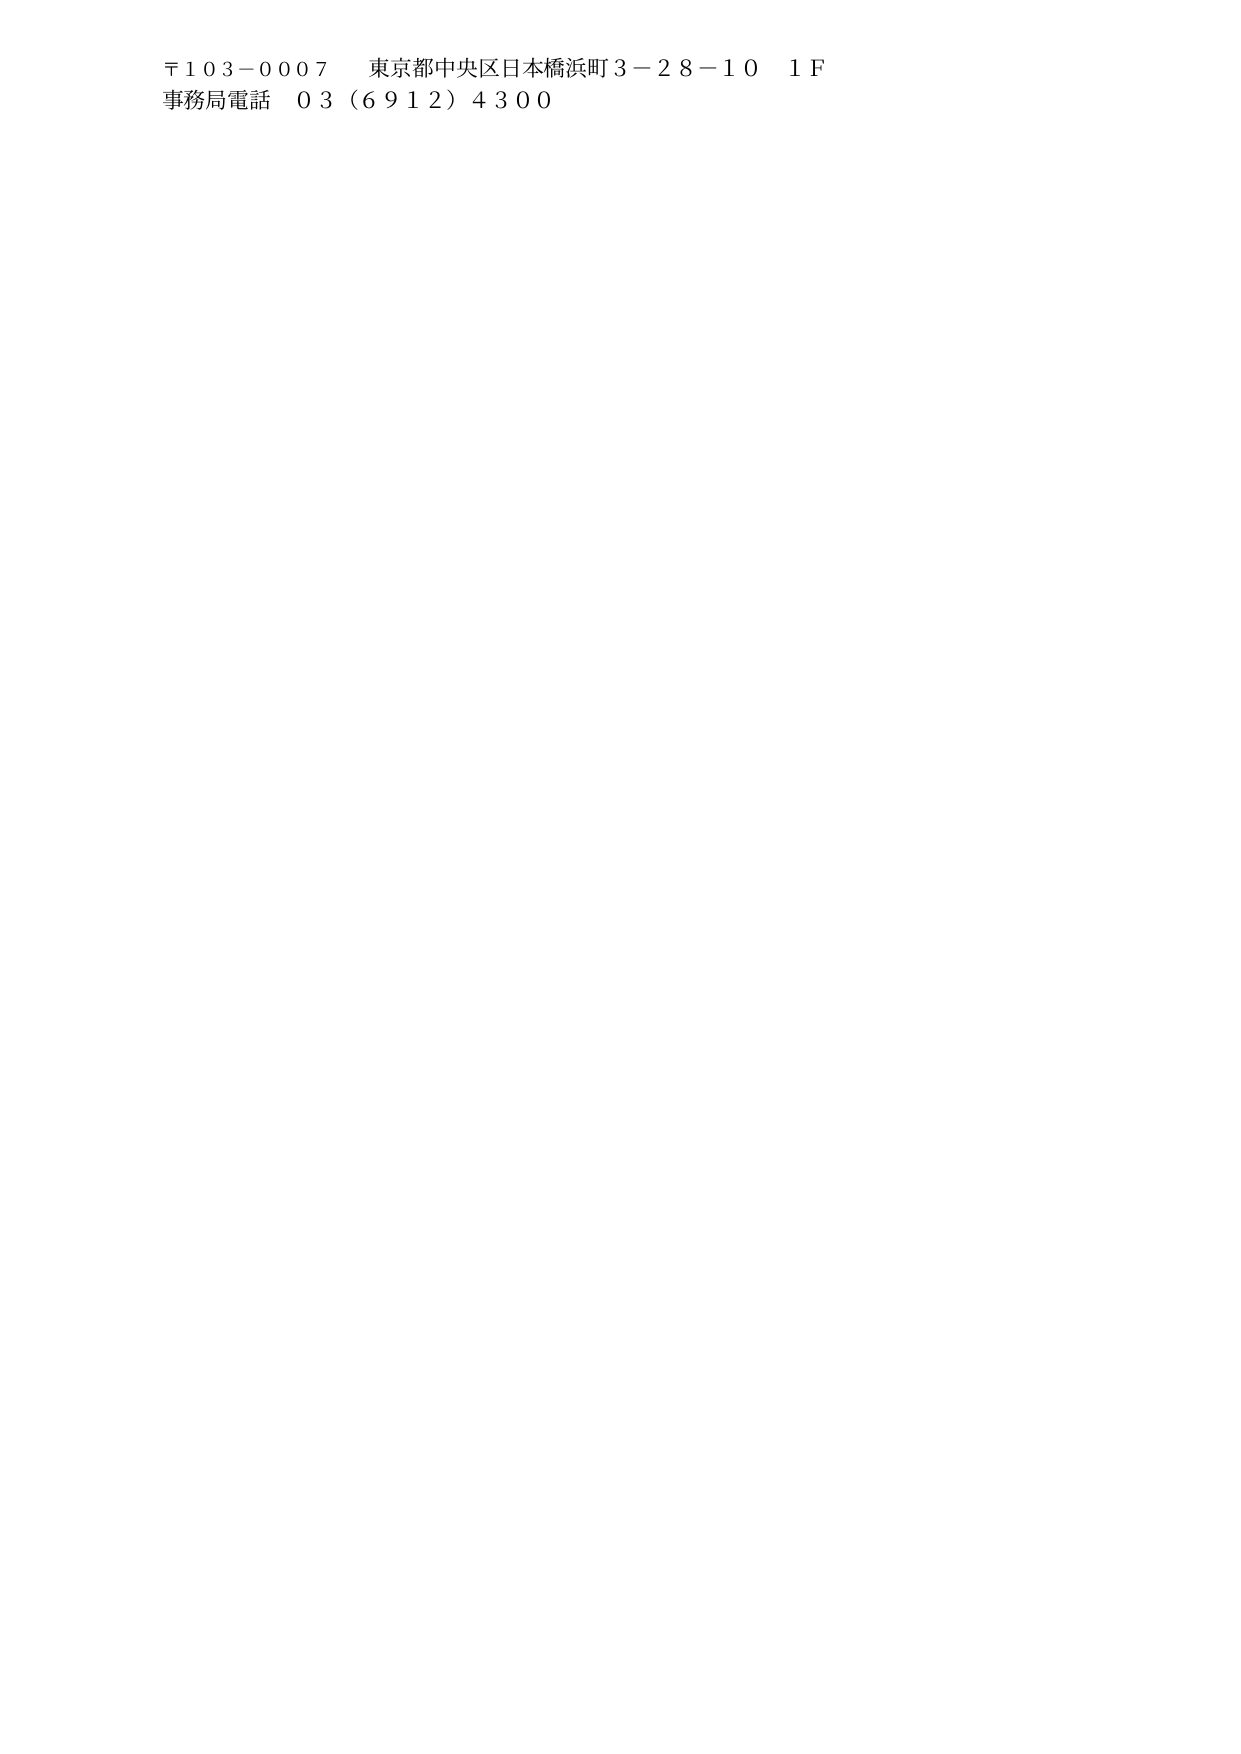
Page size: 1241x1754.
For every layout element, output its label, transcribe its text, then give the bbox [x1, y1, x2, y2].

text 〒１０３－０００７ 東京都中央区日本橋浜町３－２８－１０ １Ｆ [118, 51, 1107, 83]
text 事務局電話 ０３（６９１２）４３００ [118, 83, 1107, 116]
